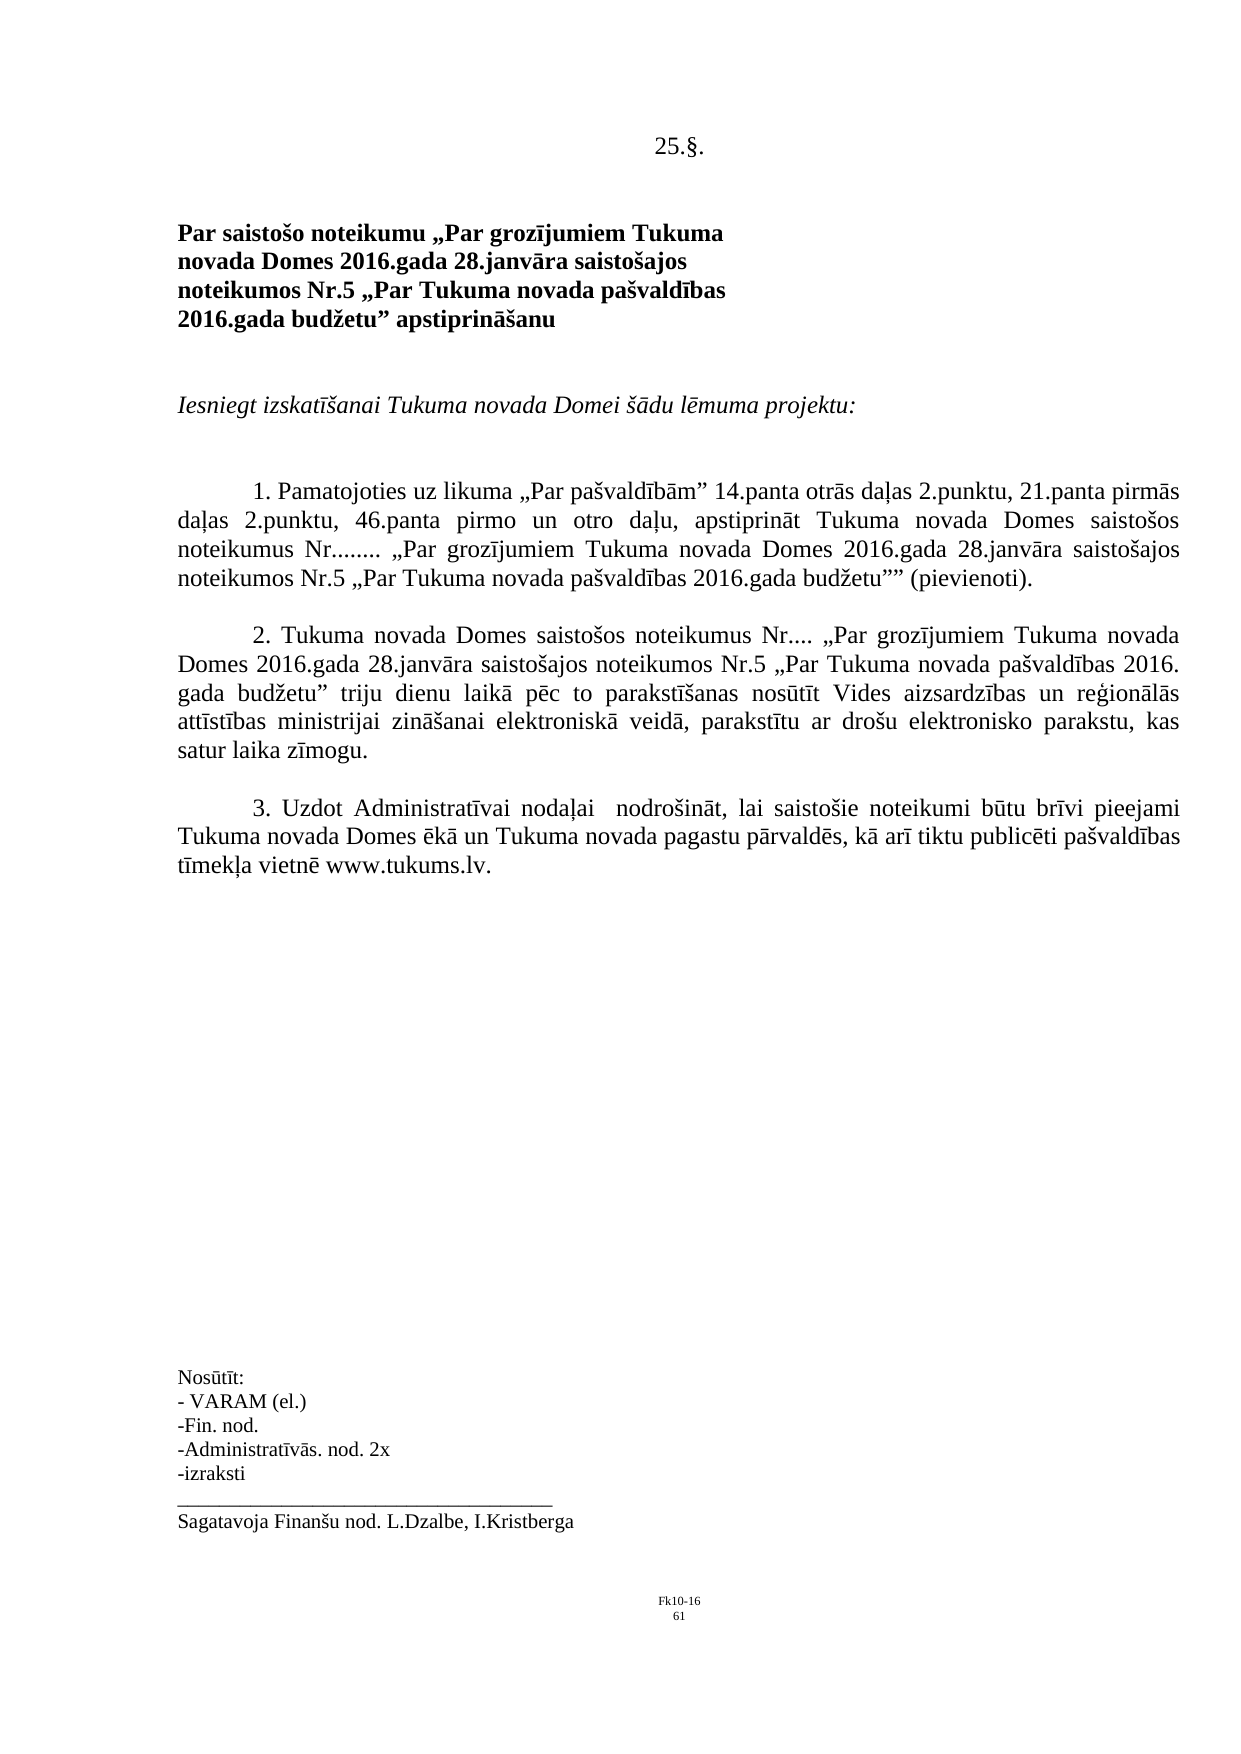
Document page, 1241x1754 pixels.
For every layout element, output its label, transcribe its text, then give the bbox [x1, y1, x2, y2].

text 25.§. [177, 131, 1181, 160]
text ____________________________________ [177, 1485, 1240, 1509]
text novada Domes 2016.gada 28.janvāra saistošajos [177, 246, 1181, 275]
text -Administratīvās. nod. 2x [177, 1437, 1240, 1461]
text Par saistošo noteikumu „Par grozījumiem Tukuma [177, 218, 1181, 246]
text -izraksti [177, 1461, 1240, 1485]
text 3. Uzdot Administratīvai nodaļai nodrošināt, lai saistošie noteikumi būtu brīvi pieejami Tukuma novada Domes ēkā un Tukuma novada pagastu pārvaldēs, kā arī tiktu publicēti pašvaldības tīmekļa vietnē www.tukums.lv. [177, 793, 1181, 879]
text 2. Tukuma novada Domes saistošos noteikumus Nr.... „Par grozījumiem Tukuma novada Domes 2016.gada 28.janvāra saistošajos noteikumos Nr.5 „Par Tukuma novada pašvaldības 2016. gada budžetu” triju dienu laikā pēc to parakstīšanas nosūtīt Vides aizsardzības un reģionālās attīstības ministrijai zināšanai elektroniskā veidā, parakstītu ar drošu elektronisko parakstu, kas satur laika zīmogu. [177, 620, 1181, 764]
text Nosūtīt: [177, 1365, 1240, 1389]
text 2016.gada budžetu” apstiprināšanu [177, 304, 1181, 333]
text -Fin. nod. [177, 1413, 1240, 1437]
text - VARAM (el.) [177, 1389, 1240, 1413]
text noteikumos Nr.5 „Par Tukuma novada pašvaldības [177, 275, 1181, 304]
text 1. Pamatojoties uz likuma „Par pašvaldībām” 14.panta otrās daļas 2.punktu, 21.panta pirmās daļas 2.punktu, 46.panta pirmo un otro daļu, apstiprināt Tukuma novada Domes saistošos noteikumus Nr........ „Par grozījumiem Tukuma novada Domes 2016.gada 28.janvāra saistošajos noteikumos Nr.5 „Par Tukuma novada pašvaldības 2016.gada budžetu”” (pievienoti). [177, 476, 1181, 591]
text Sagatavoja Finanšu nod. L.Dzalbe, I.Kristberga [177, 1509, 1240, 1533]
text Iesniegt izskatīšanai Tukuma novada Domei šādu lēmuma projektu: [177, 390, 1181, 419]
